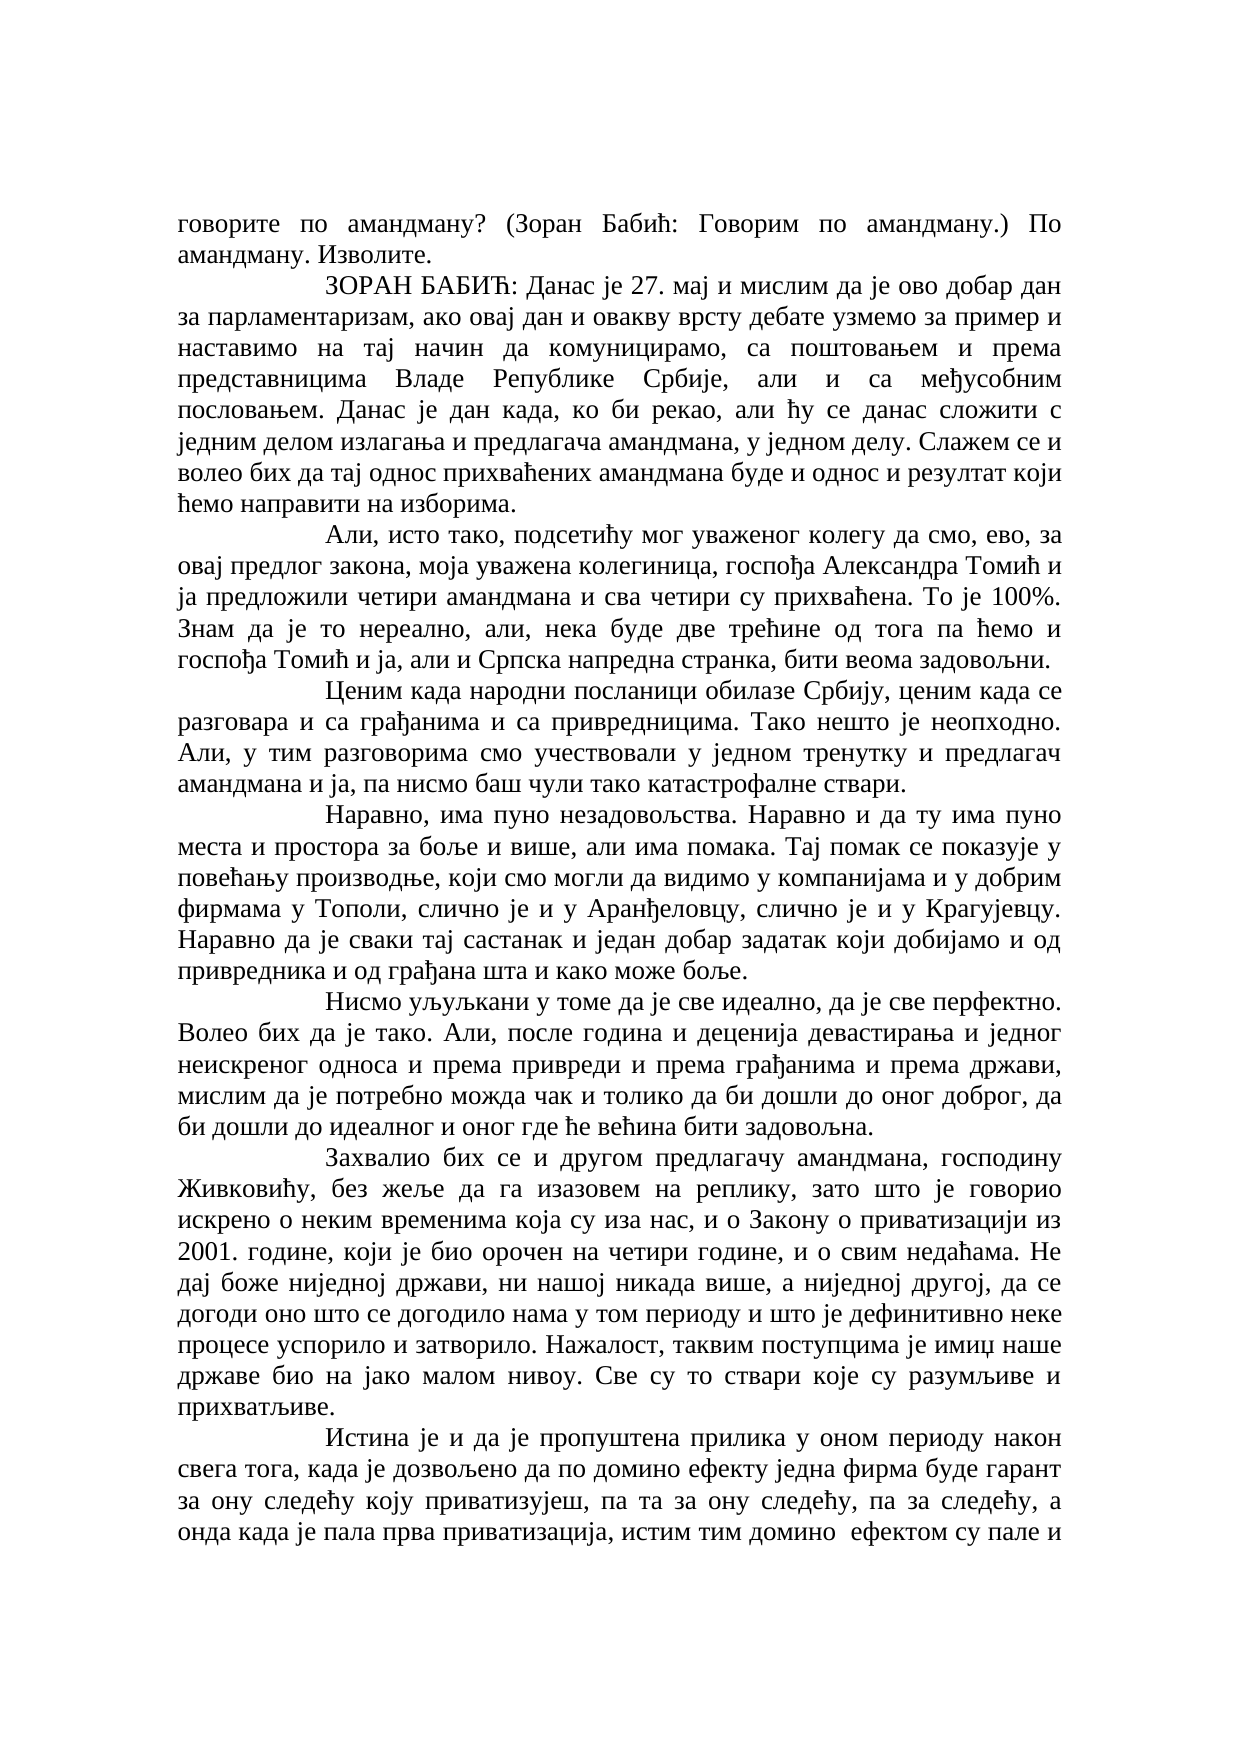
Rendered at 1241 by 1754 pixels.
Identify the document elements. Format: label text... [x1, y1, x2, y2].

text Ценим када народни посланици обилазе Србију, ценим када се разговара и са грађанима и са привредницима. Тако нешто је неопходно. Али, у тим разговорима смо учествовали у једном тренутку и предлагач амандмана и ја, па нисмо баш чули тако катастрофалне ствари. [177, 674, 1063, 798]
text Нисмо уљуљкани у томе да је све идеално, да је све перфектно. Волео бих да је тако. Али, после година и деценија девастирања и једног неискреног односа и према привреди и према грађанима и према држави, мислим да је потребно можда чак и толико да би дошли до оног доброг, да би дошли до идеалног и оног где ће већина бити задовољна. [177, 985, 1063, 1141]
text Али, исто тако, подсетићу мог уваженог колегу да смо, ево, за овај предлог закона, моја уважена колегиница, госпођа Александра Томић и ја предложили четири амандмана и сва четири су прихваћена. То је 100%. Знам да је то нереално, али, нека буде две трећине од тога па ћемо и госпођа Томић и ја, али и Српска напредна странка, бити веома задовољни. [177, 518, 1063, 674]
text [177, 1421, 1063, 1546]
text Наравно, има пуно незадовољства. Наравно и да ту има пуно места и простора за боље и више, али има помака. Тај помак се показује у повећању производње, који смо могли да видимо у компанијама и у добрим фирмама у Тополи, слично је и у Аранђеловцу, слично је и у Крагујевцу. Наравно да је сваки тај састанак и један добар задатак који добијамо и од привредника и од грађана шта и како може боље. [177, 798, 1063, 985]
text Захвалио бих се и другом предлагачу амандмана, господину Живковићу, без жеље да га изазовем на реплику, зато што је говорио искрено о неким временима која су иза нас, и о Закону о приватизацији из 2001. године, који је био орочен на четири године, и о свим недаћама. Не дај боже ниједној држави, ни нашој никада више, а ниједној другој, да се догоди оно што се догодило нама у том периоду и што је дефинитивно неке процесе успорило и затворило. Нажалост, таквим поступцима је имиџ наше државе био на јако малом нивоу. Све су то ствари које су разумљиве и прихватљиве. [177, 1141, 1063, 1421]
text ЗОРАН БАБИЋ: Данас је 27. мај и мислим да је ово добар дан за парламентаризам, ако овај дан и овакву врсту дебате узмемо за пример и наставимо на тај начин да комуницирамо, са поштовањем и према представницима Владе Републике Србије, али и са међусобним пословањем. Данас је дан када, ко би рекао, али ћу се данас сложити с једним делом излагања и предлагача амандмана, у једном делу. Слажем се и волео бих да тај однос прихваћених амандмана буде и однос и резултат који ћемо направити на изборима. [177, 269, 1063, 518]
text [177, 207, 1063, 269]
